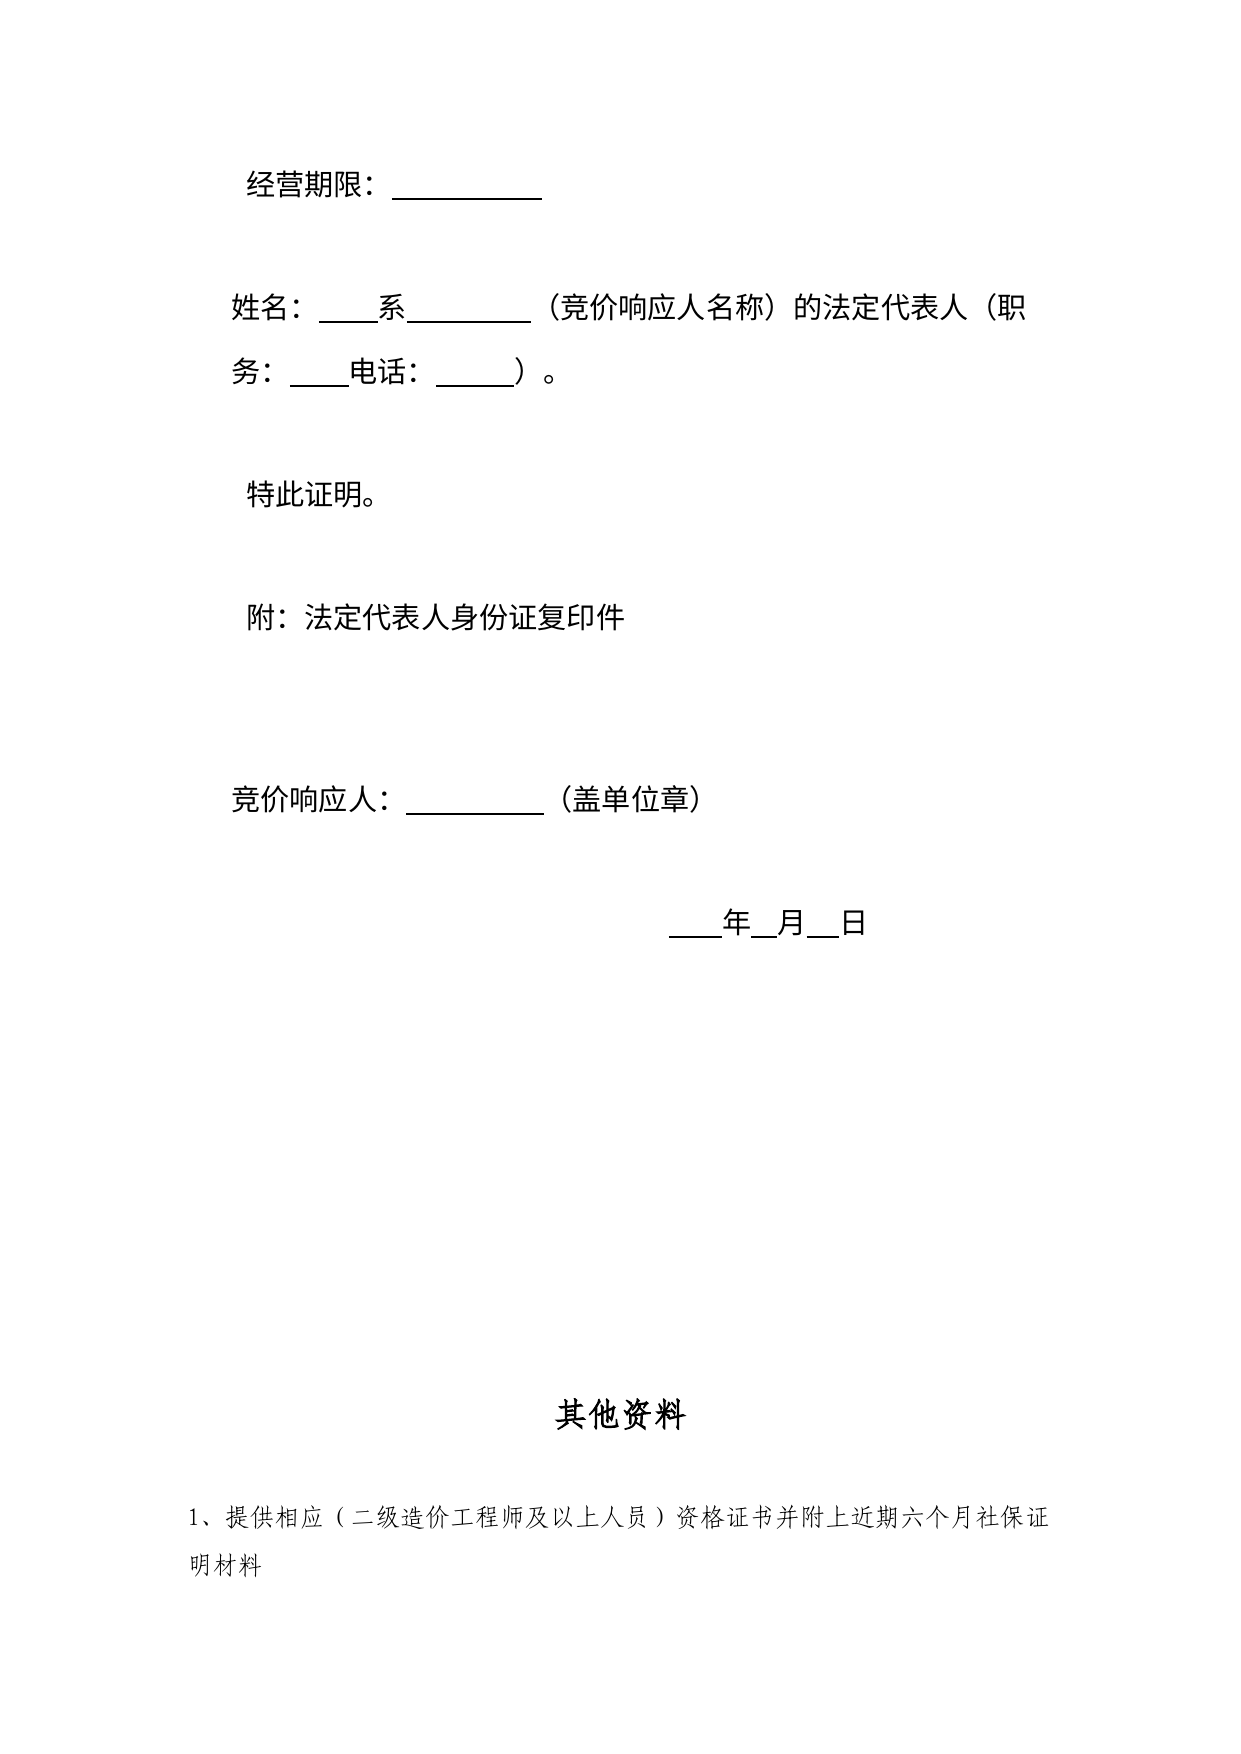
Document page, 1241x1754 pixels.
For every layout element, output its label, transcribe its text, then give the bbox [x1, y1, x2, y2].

text 竞价响应人： （盖单位章） [187, 777, 1053, 819]
text 经营期限： [187, 162, 1053, 204]
text 附：法定代表人身份证复印件 [187, 594, 1053, 636]
text 姓名： 系 （竞价响应人名称）的法定代表人（职务： 电话： ）。 [231, 285, 1053, 391]
list 1、提供相应（二级造价工程师及以上人员）资格证书并附上近期六个月社保证明材料 [187, 1499, 1053, 1580]
text 年 月 日 [187, 899, 1053, 942]
text 特此证明。 [187, 471, 1053, 513]
subtitle 其他资料 [187, 1379, 1053, 1444]
